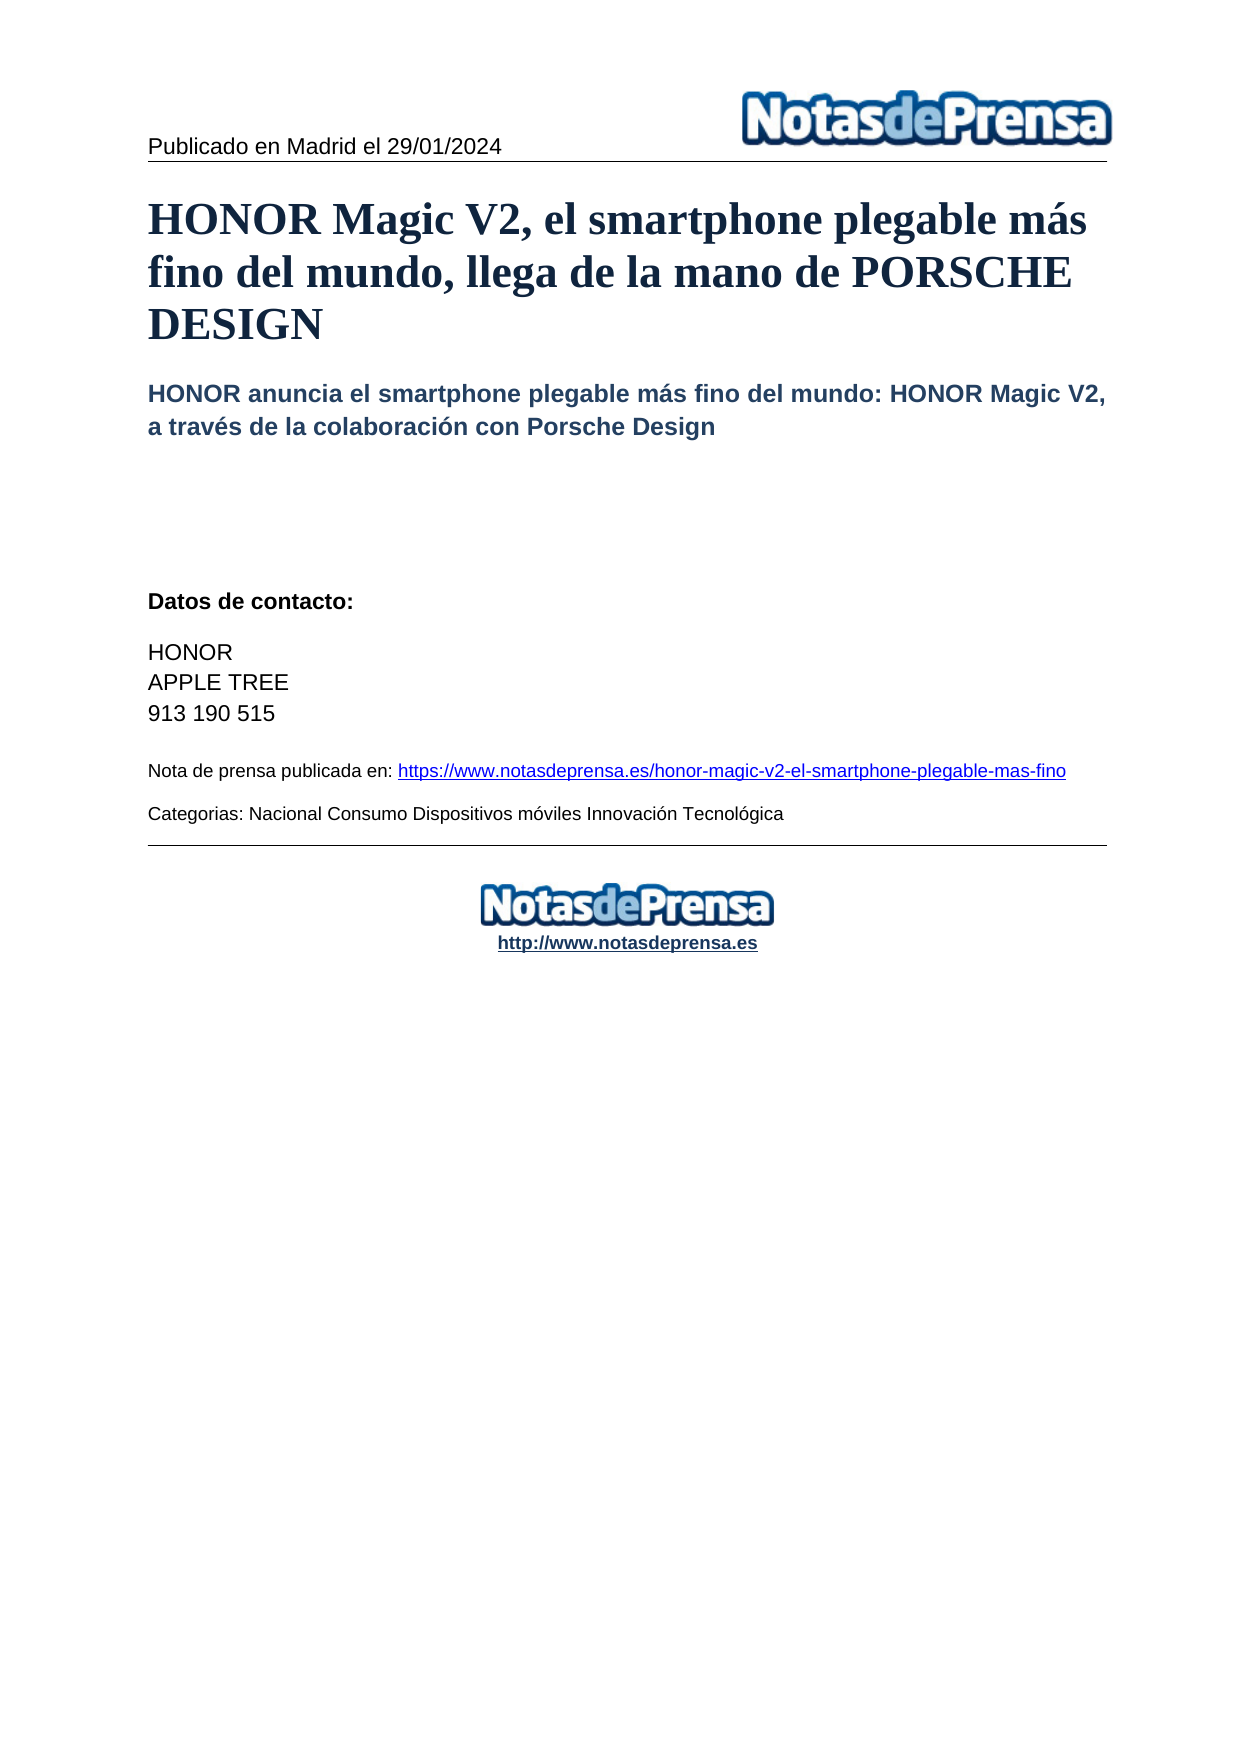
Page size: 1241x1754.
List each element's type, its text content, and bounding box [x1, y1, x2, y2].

picture [480, 882, 775, 928]
picture [742, 90, 1113, 148]
text 913 190 515 [148, 699, 1063, 726]
subtitle HONOR Magic V2, el smartphone plegable más fino del mundo, llega de la mano de PORSCHE DESIGN [148, 192, 1107, 350]
subtitle HONOR anuncia el smartphone plegable más fino del mundo: HONOR Magic V2, a través de la colaboración con Porsche Design [148, 379, 1107, 441]
text Nota de prensa publicada en: https://www.notasdeprensa.es/honor-magic-v2-el-smartphone-plegable-mas-fino [148, 760, 1107, 782]
text Publicado en Madrid el 29/01/2024 [148, 133, 1107, 161]
text http://www.notasdeprensa.es [148, 932, 1107, 953]
text Categorias: Nacional Consumo Dispositivos móviles Innovación Tecnológica [148, 802, 1107, 824]
text HONOR [148, 639, 1063, 666]
text Datos de contacto: [148, 588, 1107, 614]
text APPLE TREE [148, 669, 1063, 696]
